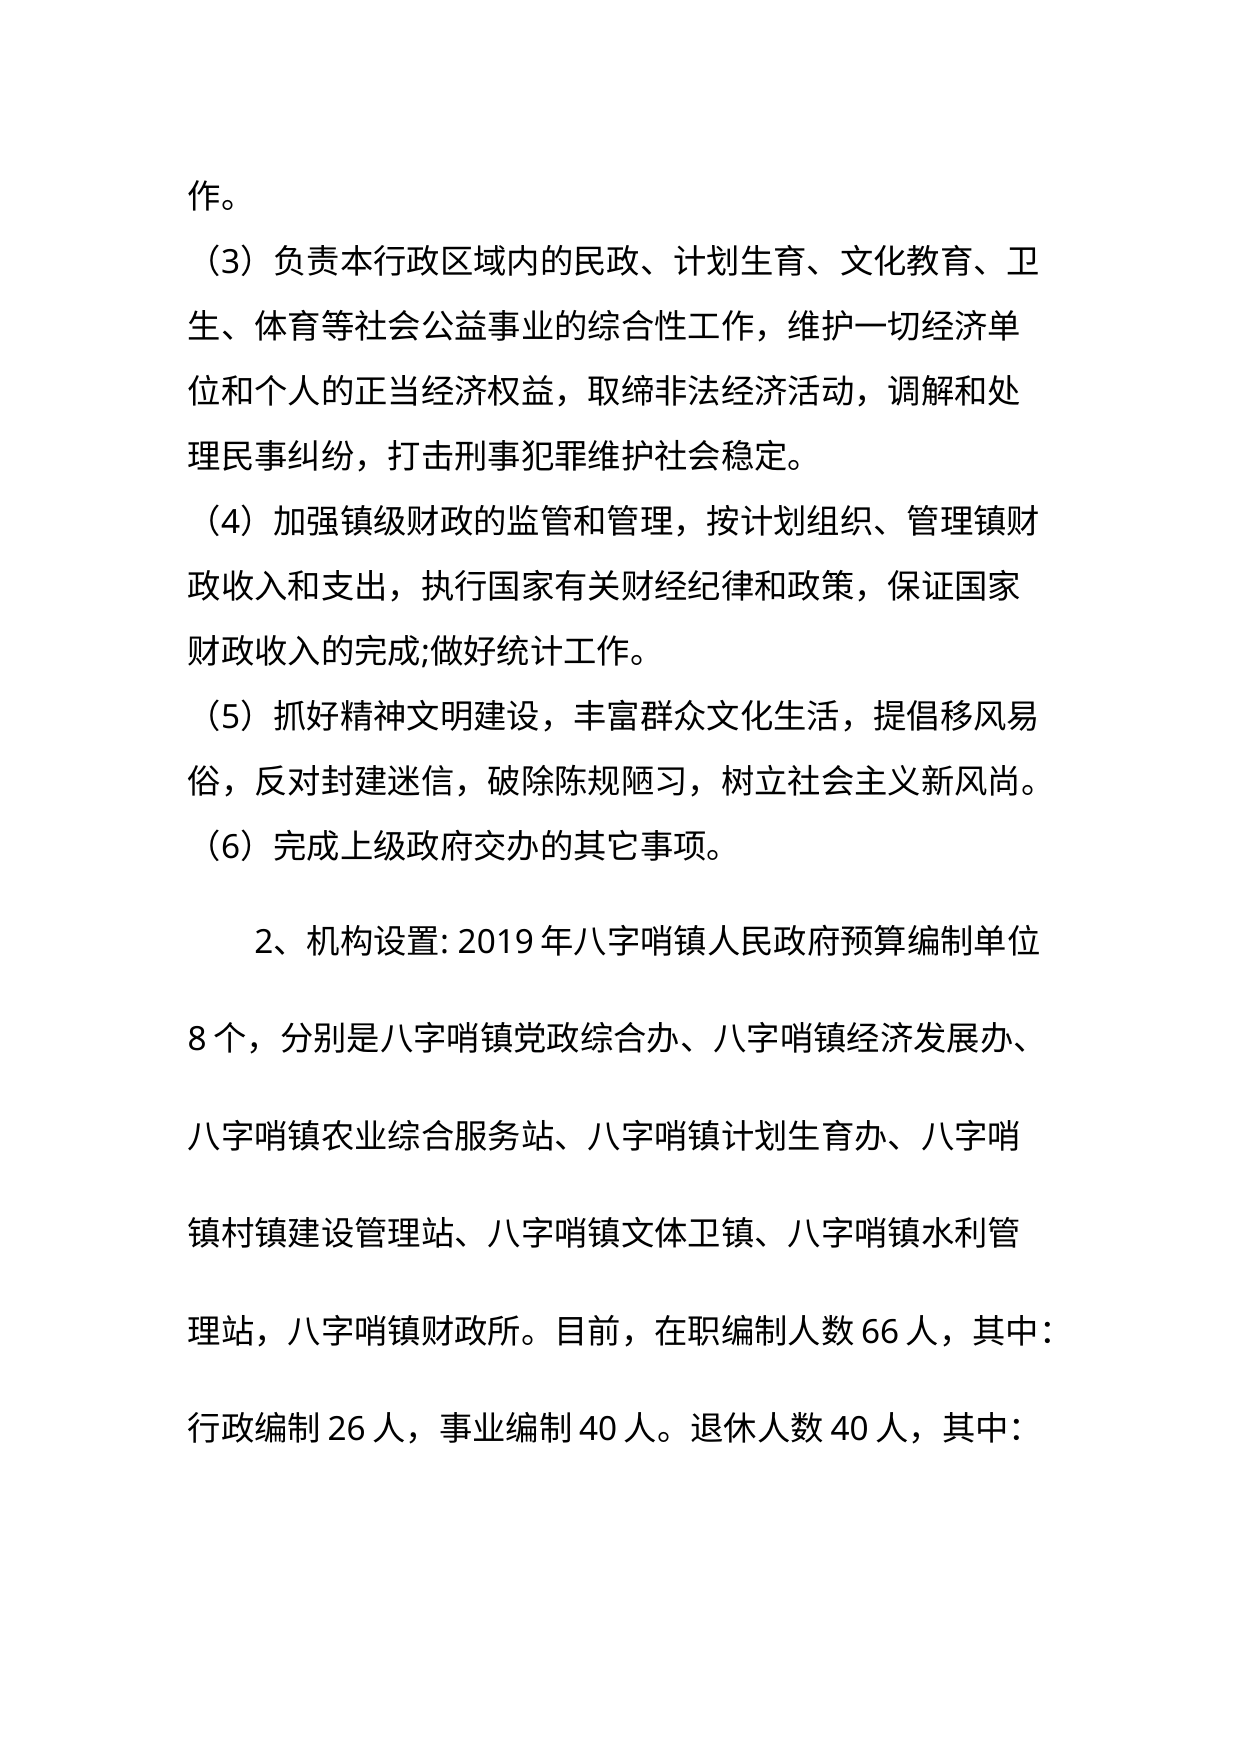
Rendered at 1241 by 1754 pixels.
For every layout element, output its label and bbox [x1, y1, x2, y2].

text [187, 162, 1053, 877]
text [187, 906, 1053, 1459]
